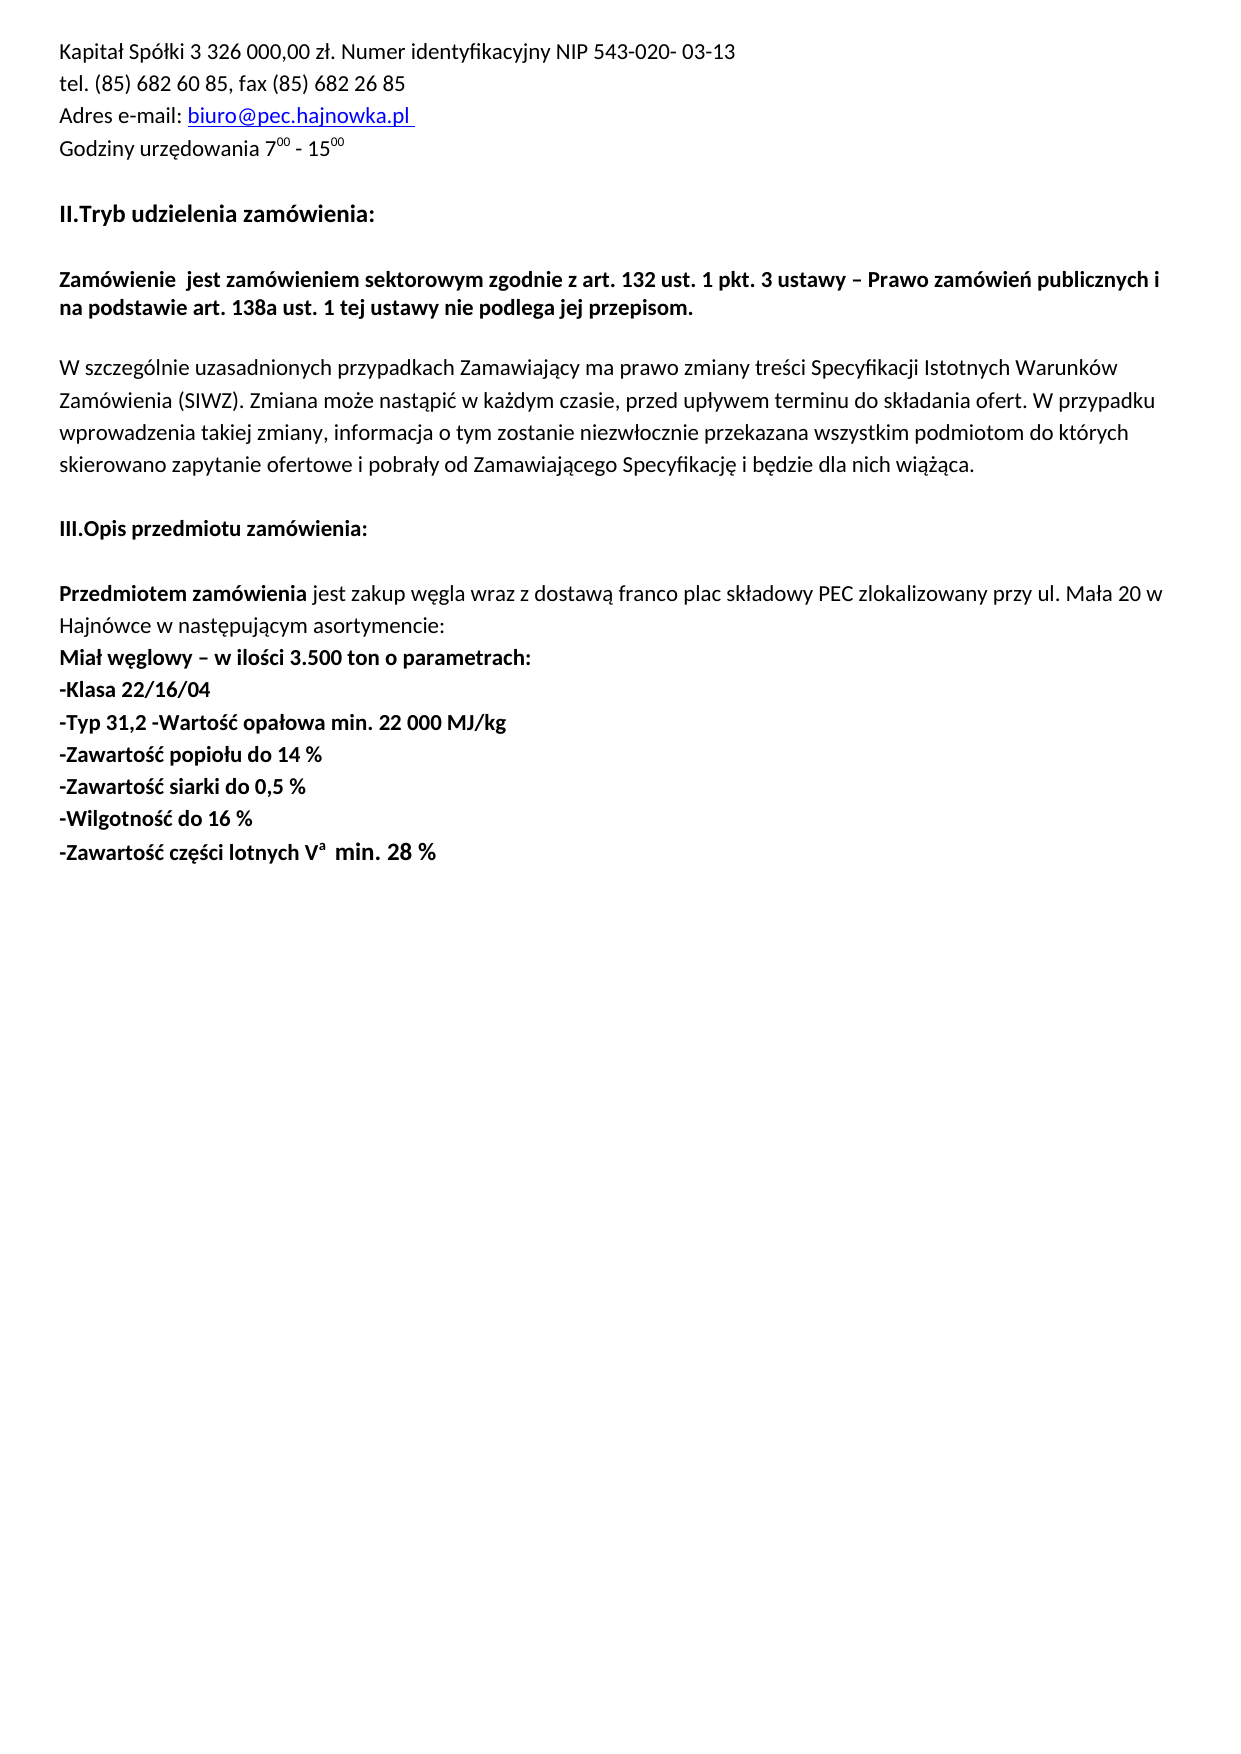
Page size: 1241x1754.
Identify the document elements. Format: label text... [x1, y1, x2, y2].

text -Typ 31,2 -Wartość opałowa min. 22 000 MJ/kg [59, 708, 1181, 736]
text Adres e-mail: biuro@pec.hajnowka.pl [59, 102, 1181, 129]
text -Zawartość popiołu do 14 % [59, 740, 1181, 768]
text Kapitał Spółki 3 326 000,00 zł. Numer identyfikacyjny NIP 543-020- 03-13 [59, 37, 1181, 65]
text -Zawartość siarki do 0,5 % [59, 772, 1181, 800]
text W szczególnie uzasadnionych przypadkach Zamawiający ma prawo zmiany treści Specyfikacji Istotnych Warunków Zamówienia (SIWZ). Zmiana może nastąpić w każdym czasie, przed upływem terminu do składania ofert. W przypadku wprowadzenia takiej zmiany, informacja o tym zostanie niezwłocznie przekazana wszystkim podmiotom do których skierowano zapytanie ofertowe i pobrały od Zamawiającego Specyfikację i będzie dla nich wiążąca. [59, 353, 1181, 478]
text tel. (85) 682 60 85, fax (85) 682 26 85 [59, 69, 1181, 97]
text Zamówienie jest zamówieniem sektorowym zgodnie z art. 132 ust. 1 pkt. 3 ustawy – Prawo zamówień publicznych i na podstawie art. 138a ust. 1 tej ustawy nie podlega jej przepisom. [59, 265, 1181, 321]
text -Wilgotność do 16 % [59, 804, 1181, 832]
text Godziny urzędowania 700 - 1500 [59, 134, 1181, 162]
text III.Opis przedmiotu zamówienia: [59, 514, 1181, 542]
text II.Tryb udzielenia zamówienia: [59, 198, 1181, 229]
text Miał węglowy – w ilości 3.500 ton o parametrach: [59, 643, 1181, 671]
text -Klasa 22/16/04 [59, 675, 1181, 703]
text Przedmiotem zamówienia jest zakup węgla wraz z dostawą franco plac składowy PEC zlokalizowany przy ul. Mała 20 w Hajnówce w następującym asortymencie: [59, 579, 1181, 639]
text -Zawartość części lotnych Va min. 28 % [59, 836, 1181, 867]
